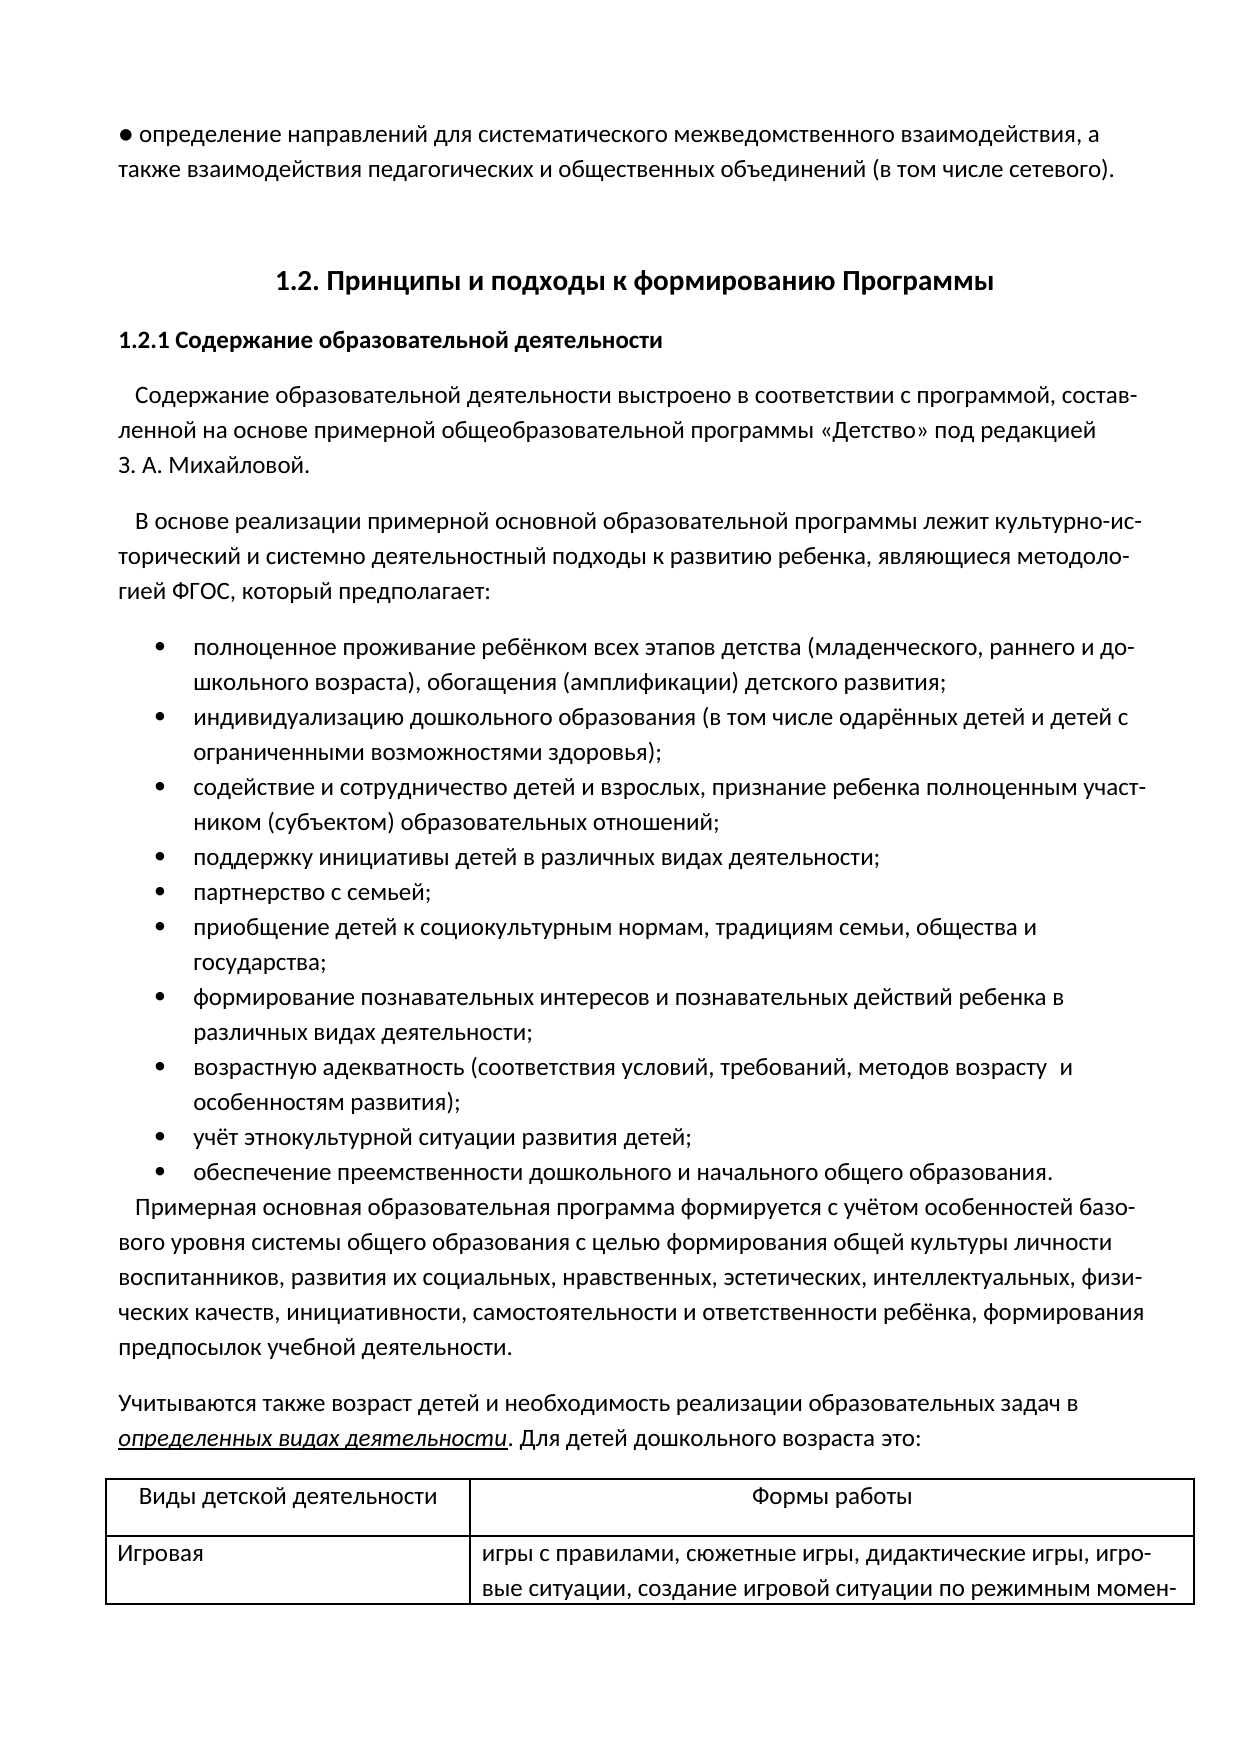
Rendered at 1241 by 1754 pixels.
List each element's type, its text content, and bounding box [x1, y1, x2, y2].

text ● определение направлений для систематического межведомственного взаимодействия, а также взаимодействия педагогических и общественных объединений (в том числе сетевого). [118, 118, 1152, 184]
list полноценное проживание ребёнком всех этапов детства (младенческого, раннего и до-школьного возраста), обогащения (амплификации) детского развития; [156, 631, 1152, 697]
text Содержание образовательной деятельности выстроено в соответствии с программой, состав-ленной на основе примерной общеобразовательной программы «Детство» под редакцией З. А. Михайловой. [118, 379, 1152, 480]
text Учитываются также возраст детей и необходимость реализации образовательных задач в определенных видах деятельности. Для детей дошкольного возраста это: [118, 1387, 1152, 1453]
list приобщение детей к социокультурным нормам, традициям семьи, общества и государства; [156, 911, 1152, 977]
list возрастную адекватность (соответствия условий, требований, методов возрасту и особенностям развития); [156, 1051, 1152, 1117]
list индивидуализацию дошкольного образования (в том числе одарённых детей и детей с ограниченными возможностями здоровья); [156, 701, 1152, 767]
list обеспечение преемственности дошкольного и начального общего образования. [156, 1156, 1152, 1187]
list формирование познавательных интересов и познавательных действий ребенка в различных видах деятельности; [156, 981, 1152, 1047]
table_header Виды детской деятельности [107, 1480, 469, 1535]
table_cell Игровая [107, 1537, 469, 1603]
text Примерная основная образовательная программа формируется с учётом особенностей базо-вого уровня системы общего образования с целью формирования общей культуры личности воспитанников, развития их социальных, нравственных, эстетических, интеллектуальных, физи-ческих качеств, инициативности, самостоятельности и ответственности ребёнка, формирования предпосылок учебной деятельности. [118, 1191, 1152, 1362]
table_header Формы работы [471, 1480, 1193, 1535]
text 1.2. Принципы и подходы к формированию Программы [118, 262, 1152, 298]
list поддержку инициативы детей в различных видах деятельности; [156, 841, 1152, 872]
text В основе реализации примерной основной образовательной программы лежит культурно-ис-торический и системно деятельностный подходы к развитию ребенка, являющиеся методоло-гией ФГОС, который предполагает: [118, 505, 1152, 606]
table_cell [471, 1537, 1193, 1603]
text 1.2.1 Содержание образовательной деятельности [118, 324, 1152, 354]
list содействие и сотрудничество детей и взрослых, признание ребенка полноценным участ-ником (субъектом) образовательных отношений; [156, 771, 1152, 837]
list партнерство с семьей; [156, 876, 1152, 907]
list учёт этнокультурной ситуации развития детей; [156, 1121, 1152, 1152]
